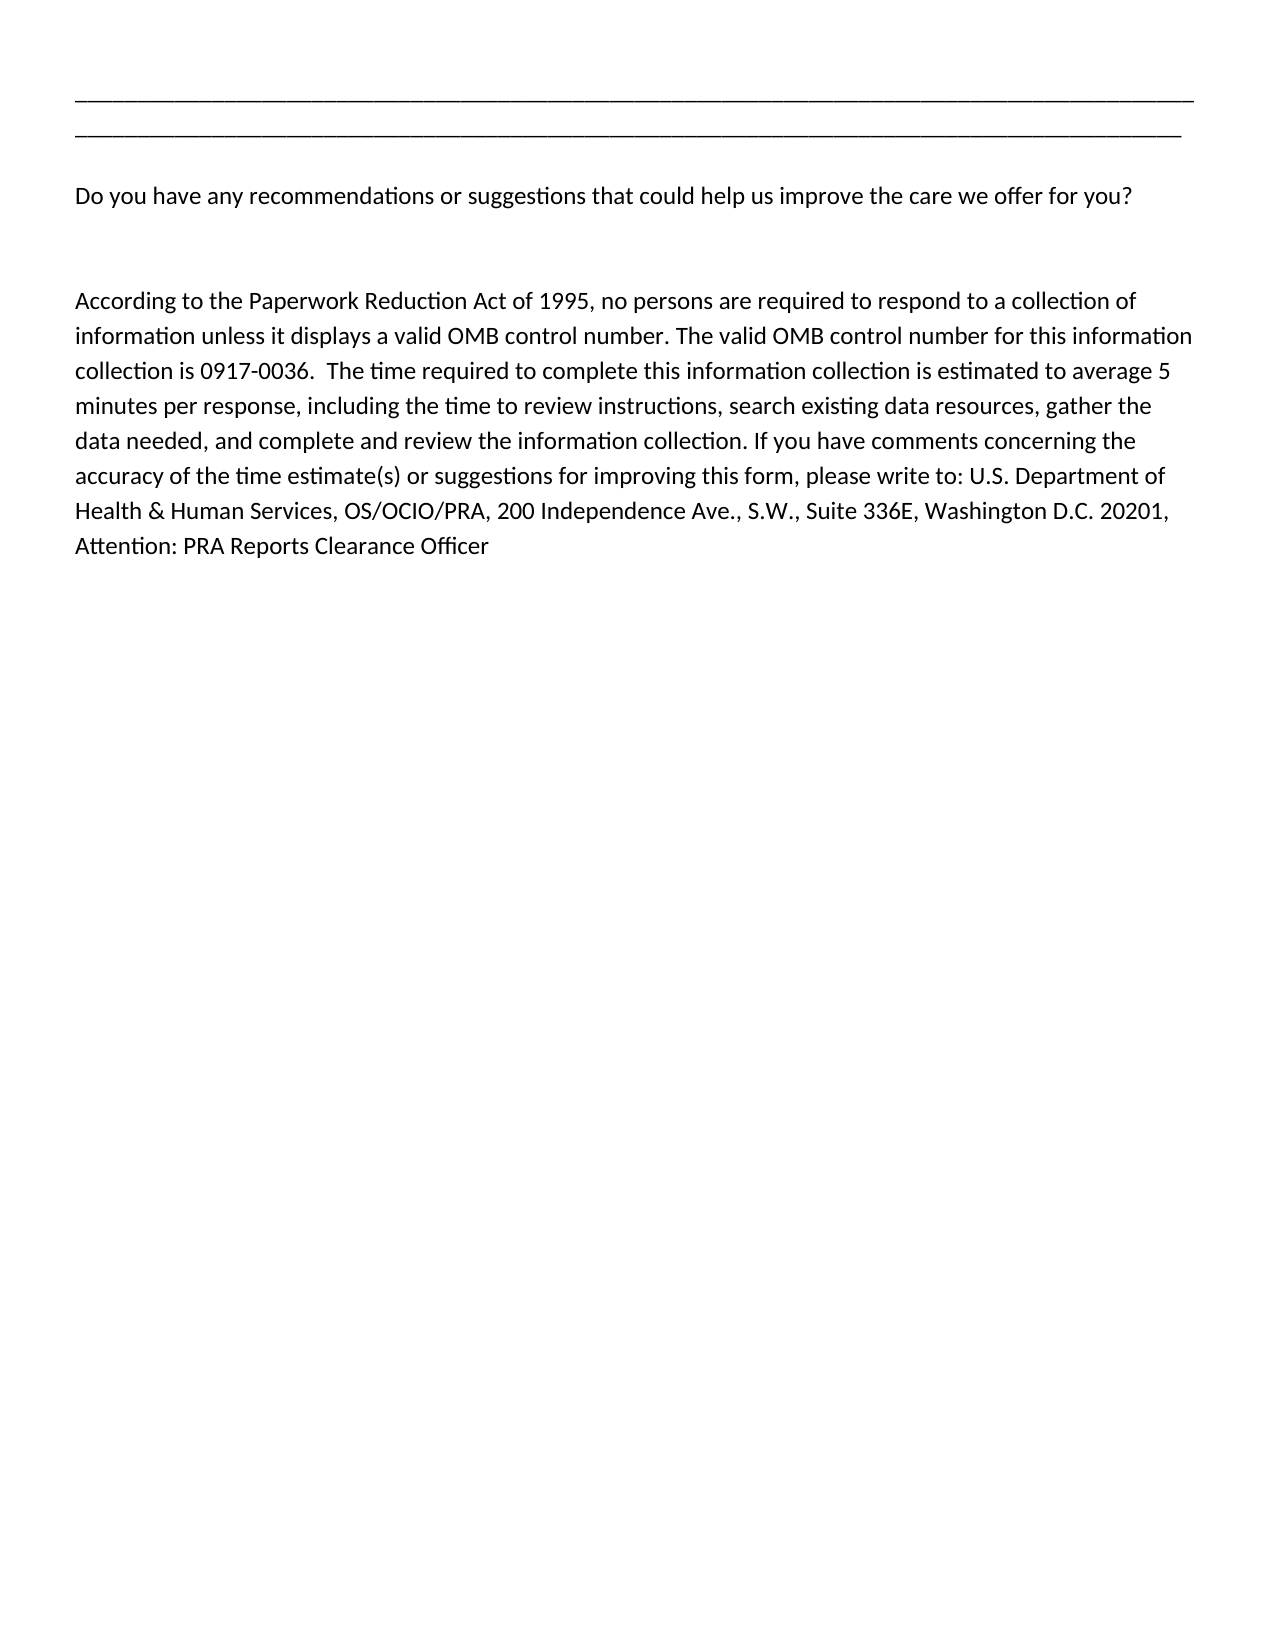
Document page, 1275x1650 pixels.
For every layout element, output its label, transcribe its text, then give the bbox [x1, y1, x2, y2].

text Do you have any recommendations or suggestions that could help us improve the care we offer for you? [75, 180, 1200, 211]
text According to the Paperwork Reduction Act of 1995, no persons are required to respond to a collection of information unless it displays a valid OMB control number. The valid OMB control number for this information collection is 0917-0036. The time required to complete this information collection is estimated to average 5 minutes per response, including the time to review instructions, search existing data resources, gather the data needed, and complete and review the information collection. If you have comments concerning the accuracy of the time estimate(s) or suggestions for improving this form, please write to: U.S. Department of Health & Human Services, OS/OCIO/PRA, 200 Independence Ave., S.W., Suite 336E, Washington D.C. 20201, Attention: PRA Reports Clearance Officer [75, 285, 1200, 561]
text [75, 75, 1200, 141]
